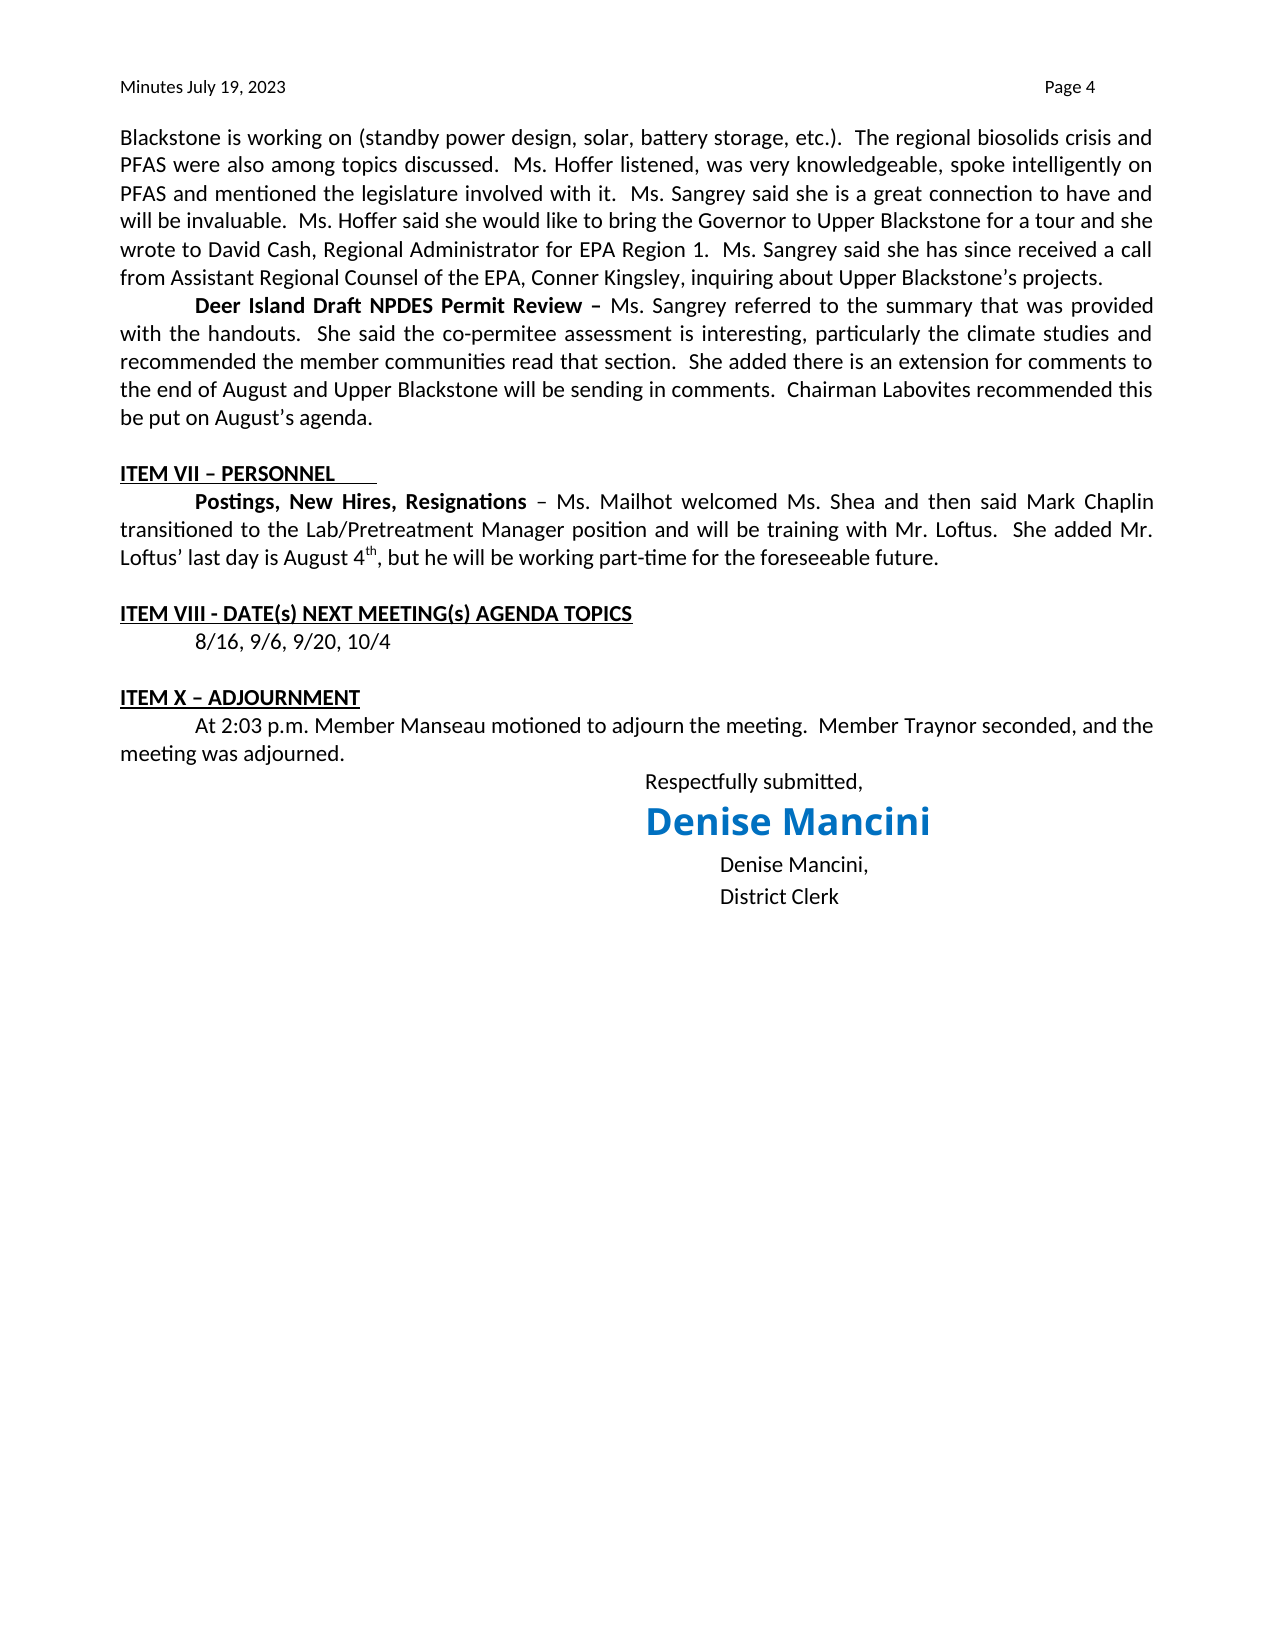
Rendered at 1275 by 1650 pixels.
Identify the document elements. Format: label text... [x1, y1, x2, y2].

text Respectfully submitted, [120, 767, 1155, 795]
text ITEM X – ADJOURNMENT [120, 683, 1155, 711]
text ITEM VII – PERSONNEL [120, 459, 1155, 487]
text Denise Mancini Denise Mancini, District Clerk [120, 795, 1155, 911]
text Postings, New Hires, Resignations – Ms. Mailhot welcomed Ms. Shea and then said Mark Chaplin transitioned to the Lab/Pretreatment Manager position and will be training with Mr. Loftus. She added Mr. Loftus’ last day is August 4th, but he will be working part-time for the foreseeable future. [120, 487, 1155, 571]
text At 2:03 p.m. Member Manseau motioned to adjourn the meeting. Member Traynor seconded, and the meeting was adjourned. [120, 711, 1155, 767]
list 8/16, 9/6, 9/20, 10/4 [120, 627, 1155, 655]
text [120, 123, 1155, 291]
text ITEM VIII - DATE(s) NEXT MEETING(s) AGENDA TOPICS [120, 599, 1155, 627]
text Deer Island Draft NPDES Permit Review – Ms. Sangrey referred to the summary that was provided with the handouts. She said the co-permitee assessment is interesting, particularly the climate studies and recommended the member communities read that section. She added there is an extension for comments to the end of August and Upper Blackstone will be sending in comments. Chairman Labovites recommended this be put on August’s agenda. [120, 291, 1155, 431]
